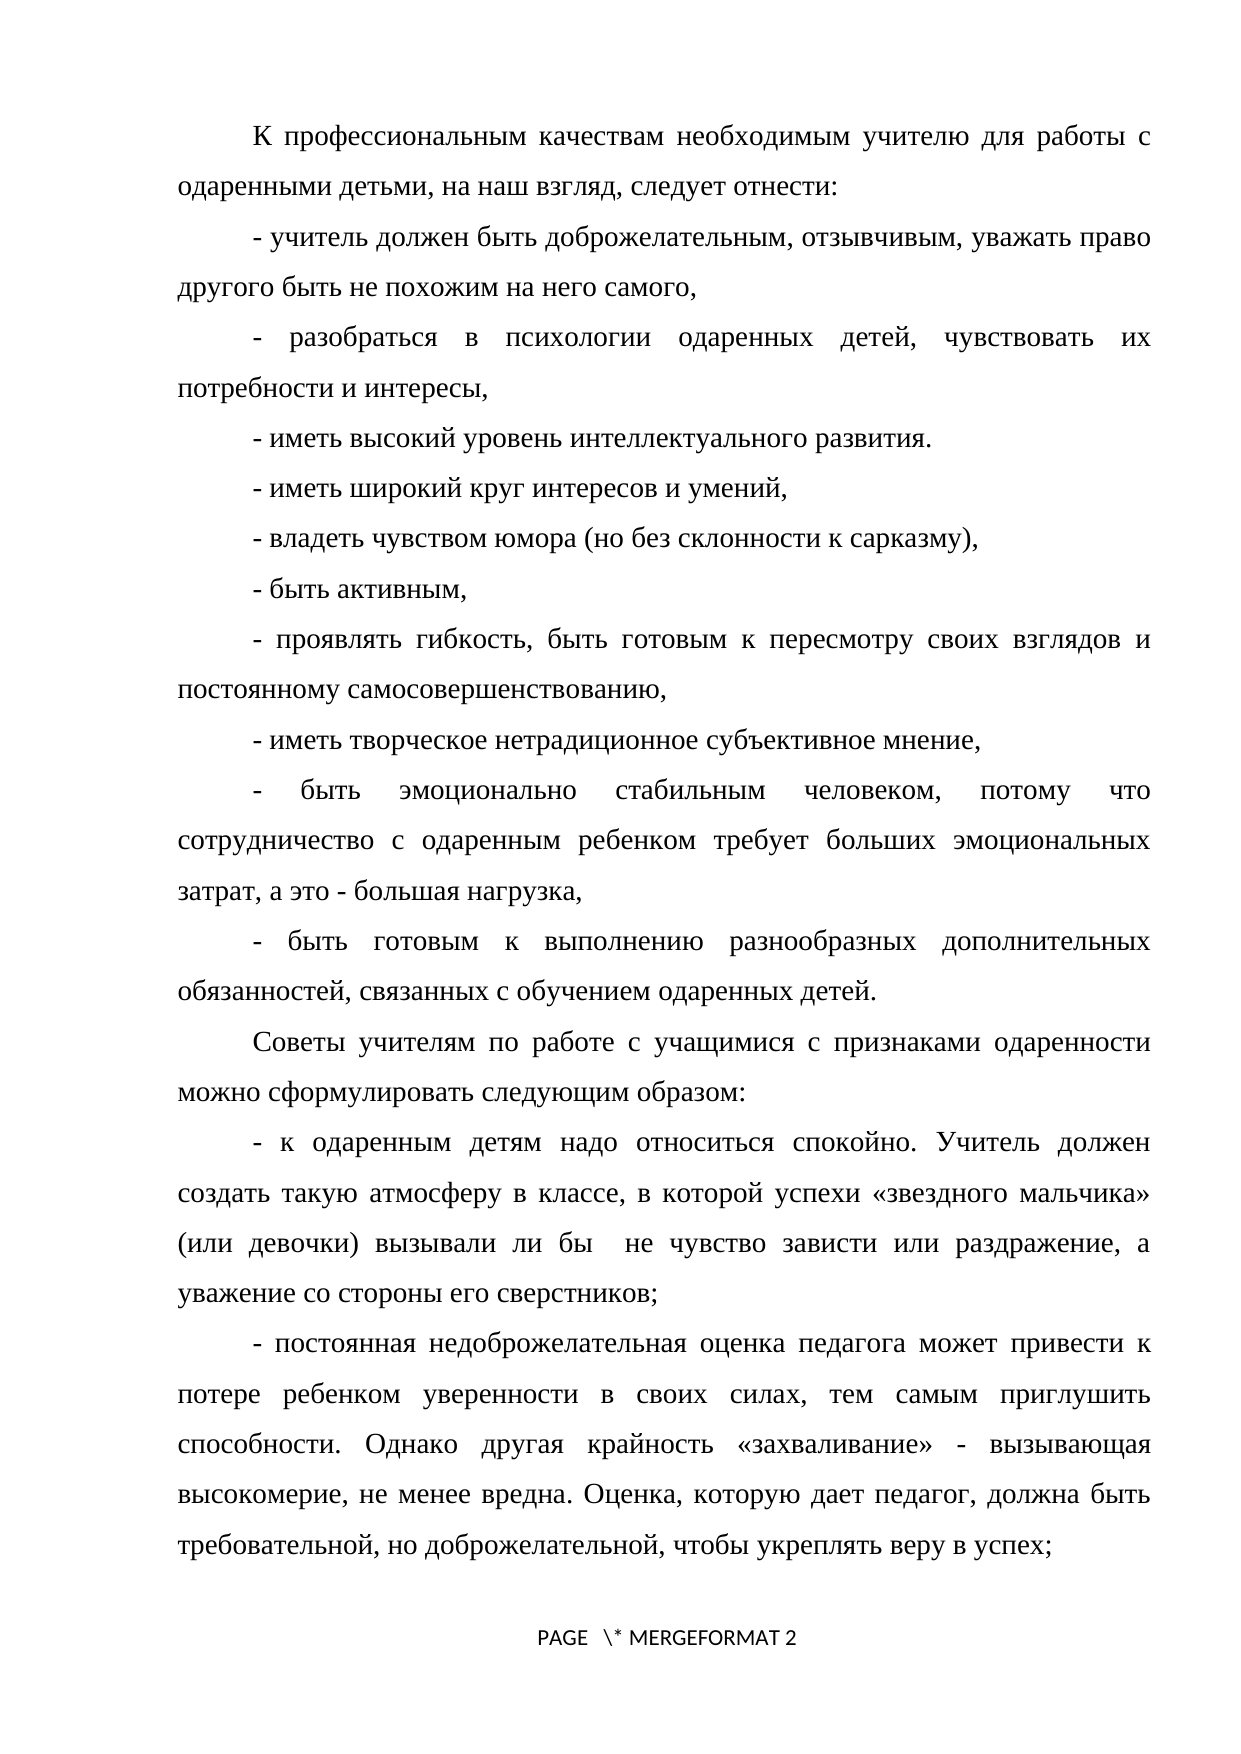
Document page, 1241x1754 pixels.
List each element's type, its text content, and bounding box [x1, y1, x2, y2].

text - разобраться в психологии одаренных детей, чувствовать их потребности и интересы, [177, 319, 1152, 403]
text Советы учителям по работе с учащимися с признаками одаренности можно сформулировать следующим образом: [177, 1024, 1152, 1108]
text - постоянная недоброжелательная оценка педагога может привести к потере ребенком уверенности в своих силах, тем самым приглушить способности. Однако другая крайность «захваливание» - вызывающая высокомерие, не менее вредна. Оценка, которую дает педагог, должна быть требовательной, но доброжелательной, чтобы укреплять веру в успех; [177, 1326, 1152, 1560]
text - проявлять гибкость, быть готовым к пересмотру своих взглядов и постоянному самосовершенствованию, [177, 621, 1152, 705]
text - быть эмоционально стабильным человеком, потому что сотрудничество с одаренным ребенком требует больших эмоциональных затрат, а это - большая нагрузка, [177, 772, 1152, 906]
text - иметь широкий круг интересов и умений, [177, 470, 1152, 504]
text К профессиональным качествам необходимым учителю для работы с одаренными детьми, на наш взгляд, следует отнести: [177, 118, 1152, 202]
text - иметь высокий уровень интеллектуального развития. [177, 420, 1152, 453]
text - владеть чувством юмора (но без склонности к сарказму), [177, 521, 1152, 554]
text - учитель должен быть доброжелательным, отзывчивым, уважать право другого быть не похожим на него самого, [177, 219, 1152, 303]
text - быть готовым к выполнению разнообразных дополнительных обязанностей, связанных с обучением одаренных детей. [177, 923, 1152, 1007]
text - иметь творческое нетрадиционное субъективное мнение, [177, 722, 1152, 755]
text - к одаренным детям надо относиться спокойно. Учитель должен создать такую ​​атмосферу в классе, в которой успехи «звездного мальчика» (или девочки) вызывали ли бы не чувство зависти или раздражение, а уважение со стороны его сверстников; [177, 1124, 1152, 1309]
text - быть активным, [177, 571, 1152, 604]
